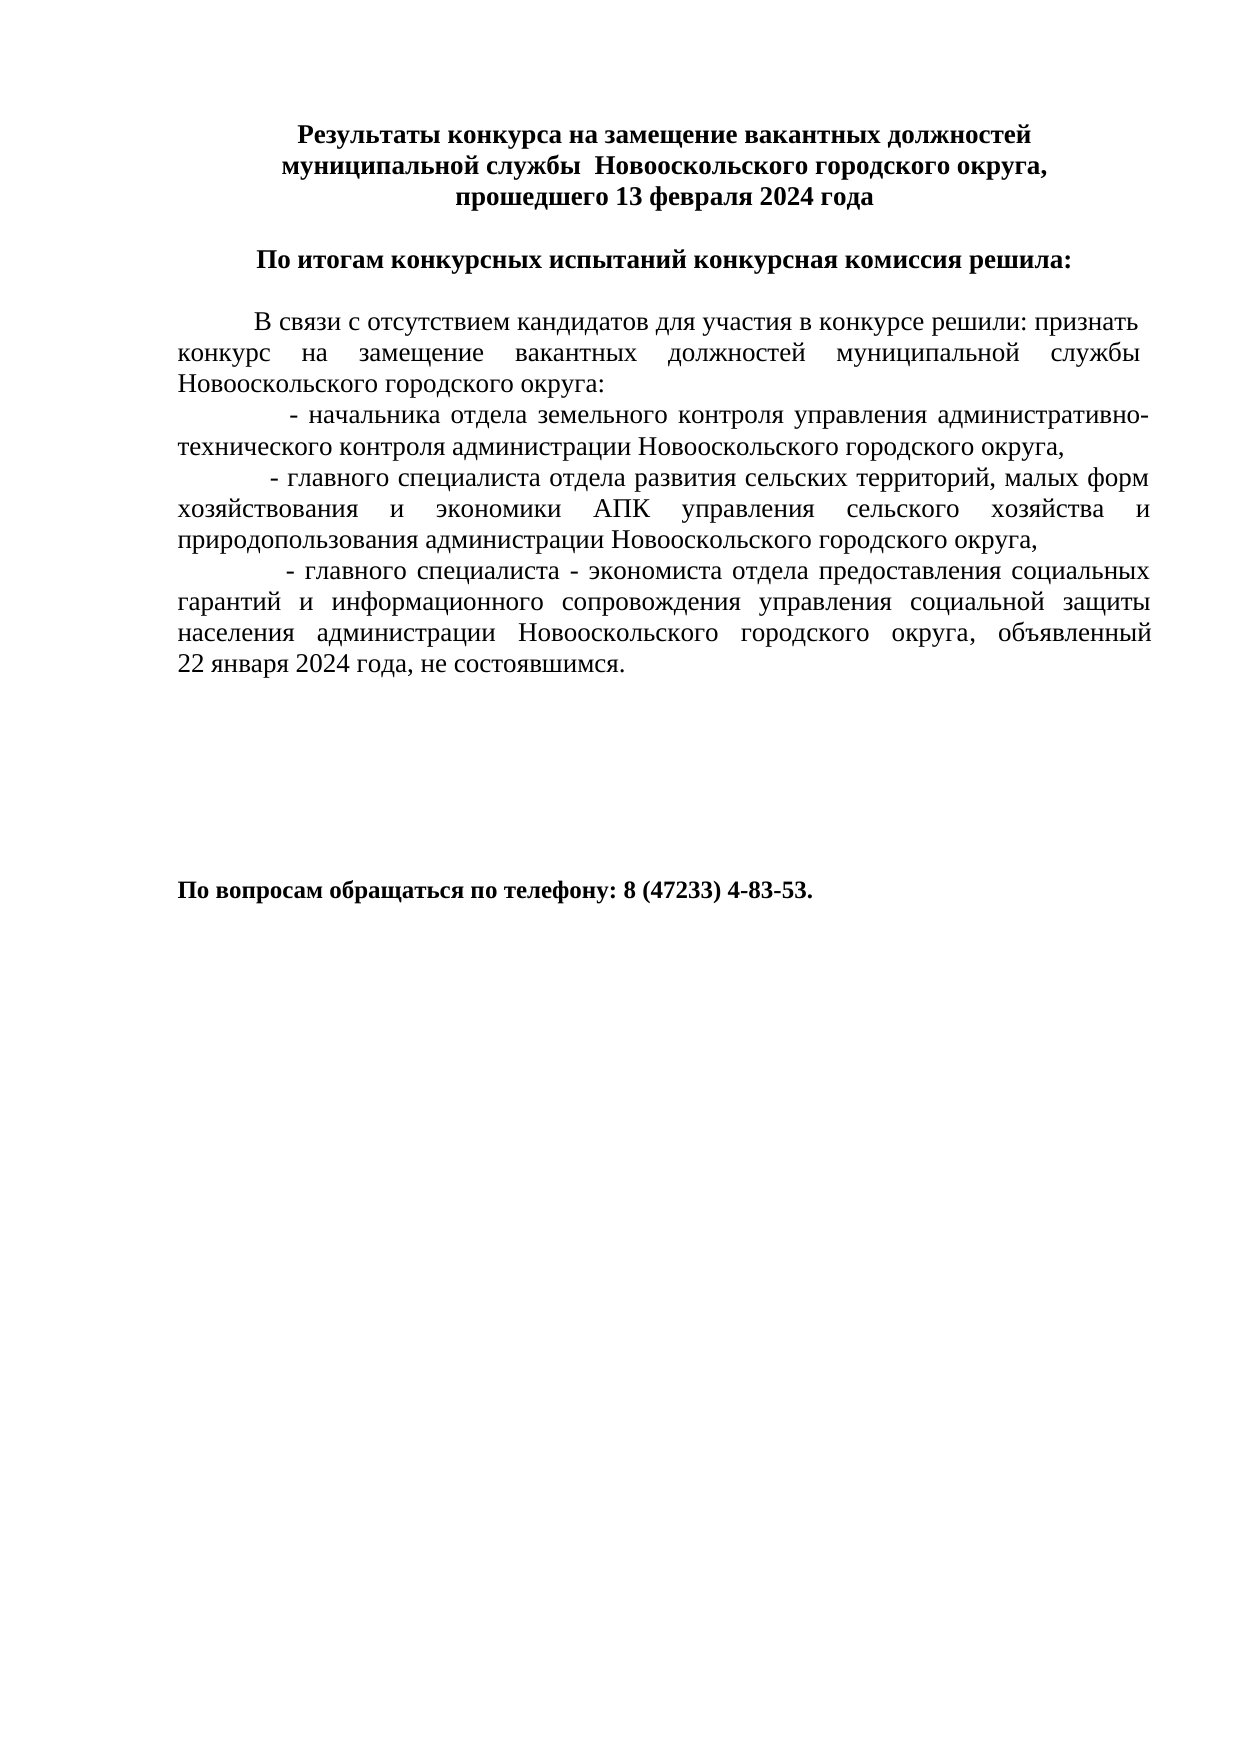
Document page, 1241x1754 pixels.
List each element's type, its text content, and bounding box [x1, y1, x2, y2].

text По вопросам обращаться по телефону: 8 (47233) 4-83-53. [177, 875, 1152, 904]
text В связи с отсутствием кандидатов для участия в конкурсе решили: признать конкурс на замещение вакантных должностей муниципальной службы Новооскольского городского округа: [177, 305, 1141, 398]
text - начальника отдела земельного контроля управления административно-технического контроля администрации Новооскольского городского округа, [177, 398, 1152, 461]
text муниципальной службы Новооскольского городского округа, [177, 149, 1152, 180]
text прошедшего 13 февраля 2024 года [177, 180, 1152, 212]
text Результаты конкурса на замещение вакантных должностей [177, 118, 1152, 149]
text - главного специалиста - экономиста отдела предоставления социальных гарантий и информационного сопровождения управления социальной защиты населения администрации Новооскольского городского округа, объявленный 22 января 2024 года, не состоявшимся. [177, 554, 1152, 679]
text По итогам конкурсных испытаний конкурсная комиссия решила: [177, 243, 1152, 274]
text - главного специалиста отдела развития сельских территорий, малых форм хозяйствования и экономики АПК управления сельского хозяйства и природопользования администрации Новооскольского городского округа, [177, 461, 1152, 554]
